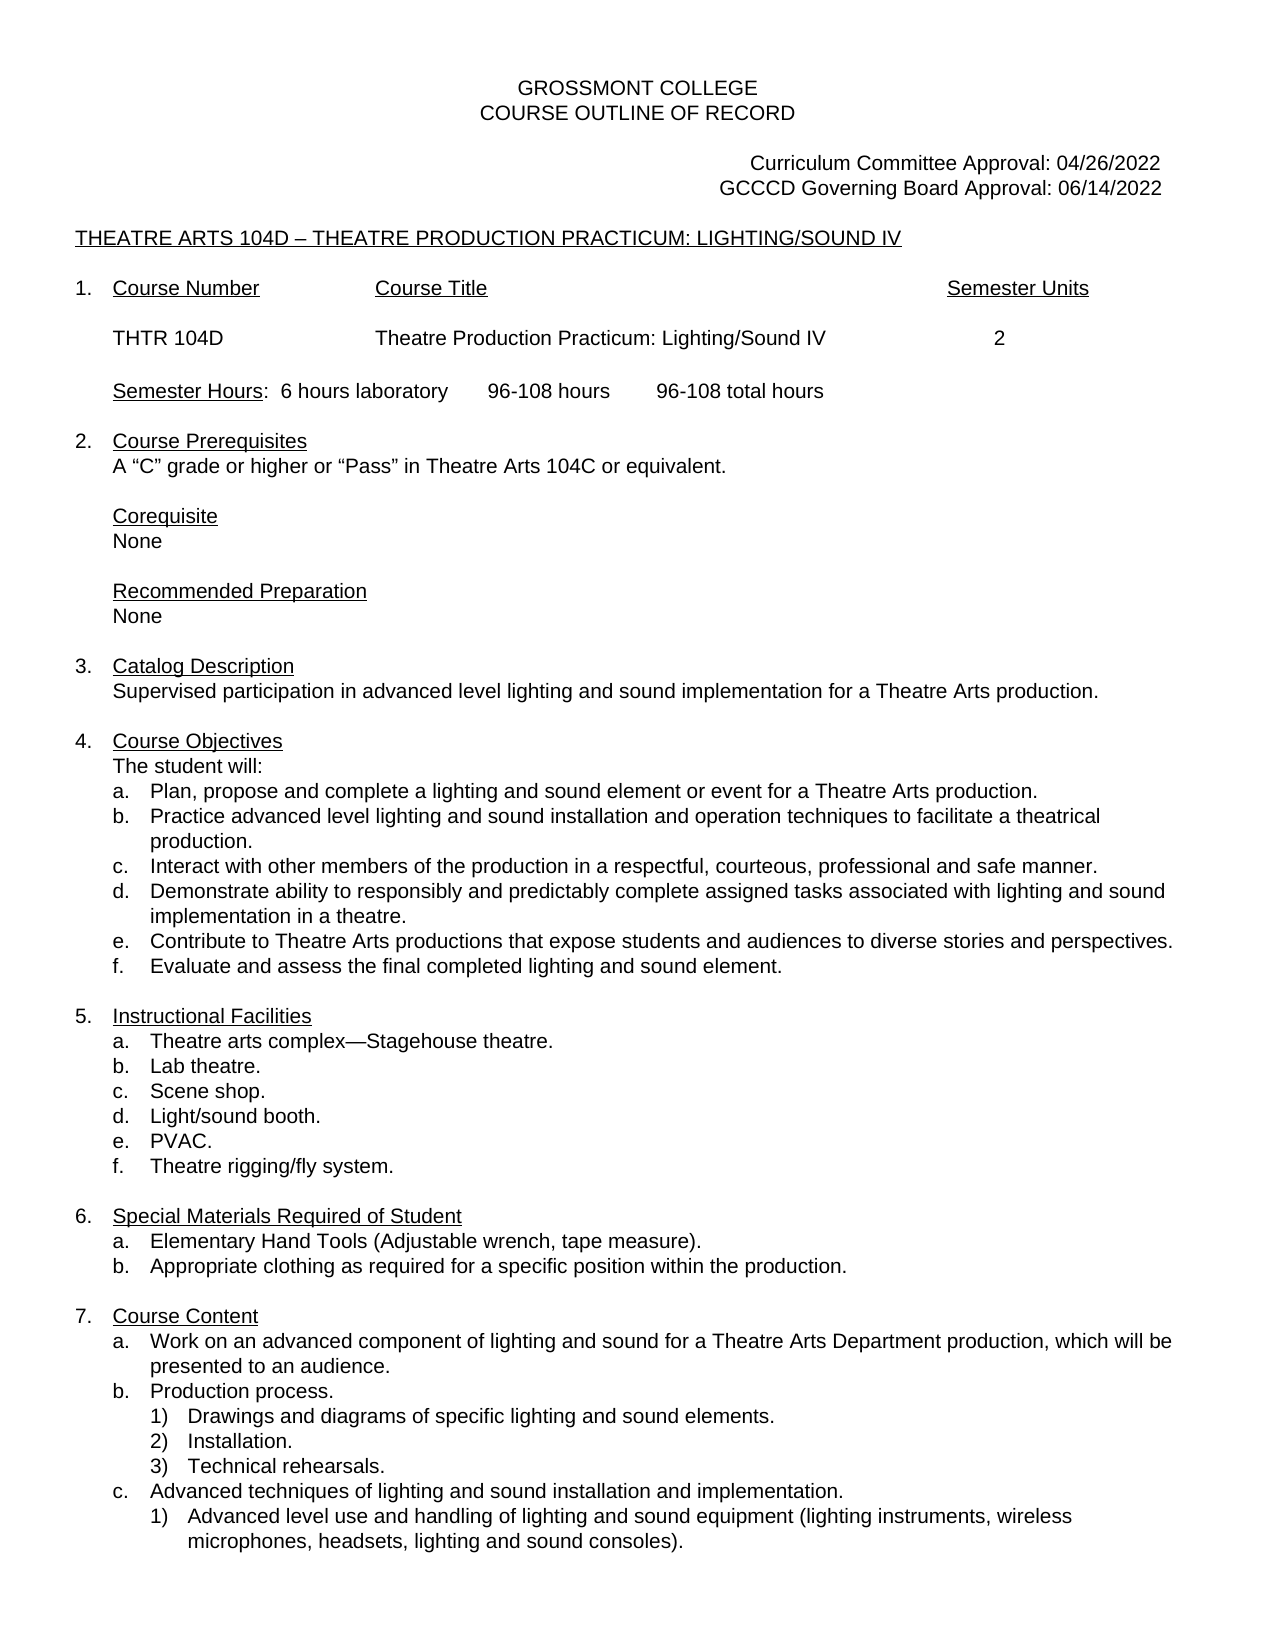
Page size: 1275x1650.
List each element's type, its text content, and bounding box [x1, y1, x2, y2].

list Evaluate and assess the final completed lighting and sound element. [112, 953, 1200, 978]
list Elementary Hand Tools (Adjustable wrench, tape measure). [112, 1228, 1200, 1253]
list Drawings and diagrams of specific lighting and sound elements. [150, 1403, 1200, 1428]
list Course Number Course Title Semester Units [75, 275, 1200, 300]
list Lab theatre. [112, 1053, 1200, 1078]
list Theatre arts complex—Stagehouse theatre. [112, 1028, 1200, 1053]
list Advanced level use and handling of lighting and sound equipment (lighting instruments, wireless microphones, headsets, lighting and sound consoles). [150, 1503, 1200, 1553]
text GCCCD Governing Board Approval: 06/14/2022 [75, 175, 1200, 200]
list Instructional Facilities [75, 1003, 1200, 1028]
text COURSE OUTLINE OF RECORD [75, 100, 1200, 125]
text THEATRE ARTS 104D – THEATRE PRODUCTION PRACTICUM: LIGHTING/SOUND IV [75, 225, 1200, 250]
text Supervised participation in advanced level lighting and sound implementation for a Theatre Arts production. [112, 678, 1200, 703]
text None [75, 603, 1200, 628]
list Interact with other members of the production in a respectful, courteous, professional and safe manner. [112, 853, 1200, 878]
list Special Materials Required of Student [75, 1203, 1200, 1228]
list Scene shop. [112, 1078, 1200, 1103]
list Installation. [150, 1428, 1200, 1453]
list PVAC. [112, 1128, 1200, 1153]
list Appropriate clothing as required for a specific position within the production. [112, 1253, 1200, 1278]
text Recommended Preparation [112, 578, 1200, 603]
list Contribute to Theatre Arts productions that expose students and audiences to diverse stories and perspectives. [112, 928, 1200, 953]
list Technical rehearsals. [150, 1453, 1200, 1478]
list Catalog Description [75, 653, 1200, 678]
text Semester Hours: 6 hours laboratory 96-108 hours 96-108 total hours [75, 378, 1200, 403]
list Work on an advanced component of lighting and sound for a Theatre Arts Department production, which will be presented to an audience. [112, 1328, 1200, 1378]
list Production process. [112, 1378, 1200, 1403]
text None [75, 528, 1200, 553]
list Course Prerequisites [75, 428, 1200, 453]
list Demonstrate ability to responsibly and predictably complete assigned tasks associated with lighting and sound implementation in a theatre. [112, 878, 1200, 928]
text A “C” grade or higher or “Pass” in Theatre Arts 104C or equivalent. [75, 453, 1200, 478]
text Curriculum Committee Approval: 04/26/2022 [225, 150, 1200, 175]
list Plan, propose and complete a lighting and sound element or event for a Theatre Arts production. [112, 778, 1200, 803]
list Theatre rigging/fly system. [112, 1153, 1200, 1178]
text GROSSMONT COLLEGE [75, 75, 1200, 100]
text THTR 104D Theatre Production Practicum: Lighting/Sound IV 2 [75, 325, 1200, 350]
text The student will: [112, 753, 1200, 778]
subtitle Corequisite [112, 503, 1200, 528]
list Course Content [75, 1303, 1200, 1328]
list Advanced techniques of lighting and sound installation and implementation. [112, 1478, 1200, 1503]
list Practice advanced level lighting and sound installation and operation techniques to facilitate a theatrical production. [112, 803, 1200, 853]
list Course Objectives [75, 728, 1200, 753]
list Light/sound booth. [112, 1103, 1200, 1128]
